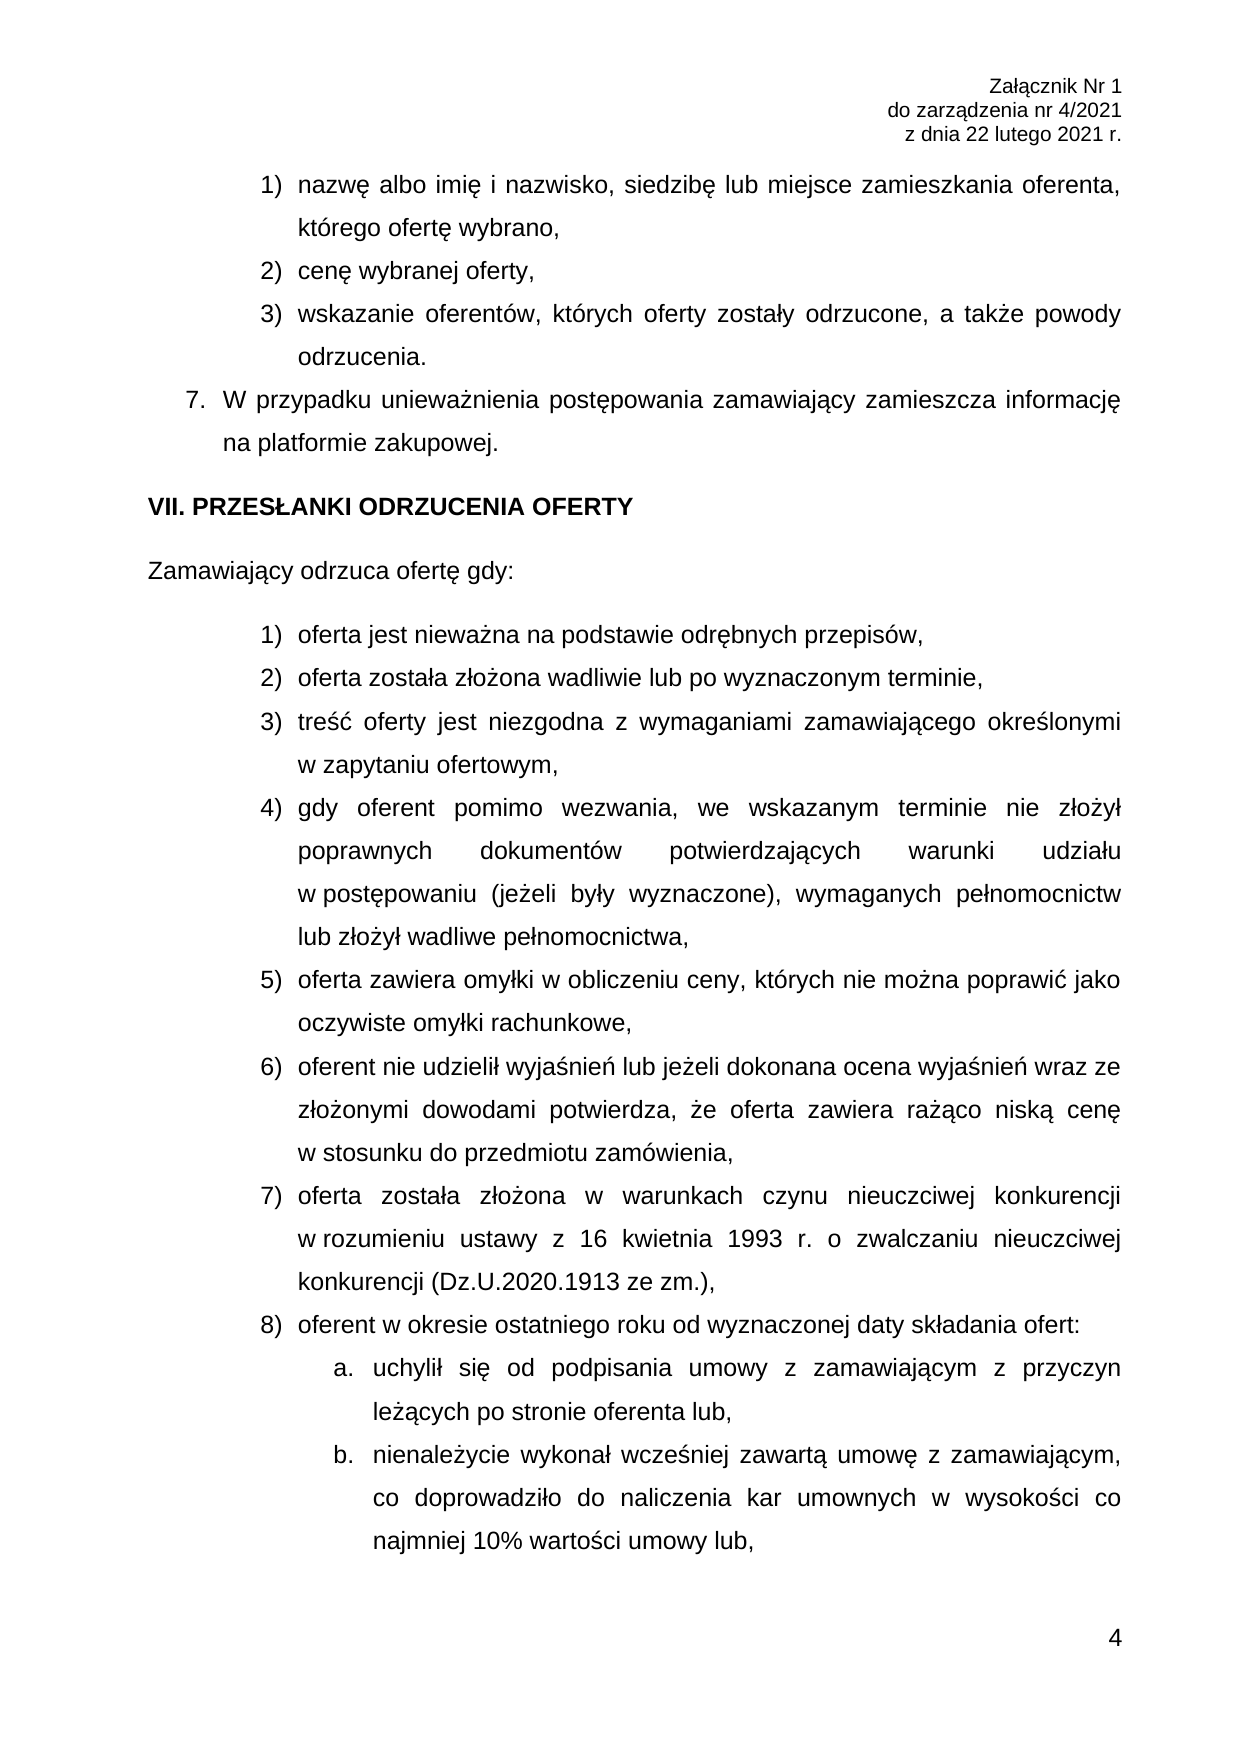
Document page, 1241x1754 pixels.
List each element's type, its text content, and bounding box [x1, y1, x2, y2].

list nienależycie wykonał wcześniej zawartą umowę z zamawiającym, co doprowadziło do naliczenia kar umownych w wysokości co najmniej 10% wartości umowy lub, [354, 1440, 1122, 1555]
list oferent nie udzielił wyjaśnień lub jeżeli dokonana ocena wyjaśnień wraz ze złożonymi dowodami potwierdza, że oferta zawiera rażąco niską cenę w stosunku do przedmiotu zamówienia, [260, 1052, 1122, 1167]
list nazwę albo imię i nazwisko, siedzibę lub miejsce zamieszkania oferenta, którego ofertę wybrano, [260, 170, 1122, 242]
list W przypadku unieważnienia postępowania zamawiający zamieszcza informację na platformie zakupowej. [185, 385, 1122, 457]
list treść oferty jest niezgodna z wymaganiami zamawiającego określonymi w zapytaniu ofertowym, [260, 707, 1122, 778]
list uchylił się od podpisania umowy z zamawiającym z przyczyn leżących po stronie oferenta lub, [354, 1353, 1122, 1425]
list gdy oferent pomimo wezwania, we wskazanym terminie nie złożył poprawnych dokumentów potwierdzających warunki udziału w postępowaniu (jeżeli były wyznaczone), wymaganych pełnomocnictw lub złożył wadliwe pełnomocnictwa, [260, 793, 1122, 951]
text Zamawiający odrzuca ofertę gdy: [148, 556, 1122, 585]
list cenę wybranej oferty, [260, 256, 1122, 285]
list oferta jest nieważna na podstawie odrębnych przepisów, [260, 620, 1122, 649]
list oferent w okresie ostatniego roku od wyznaczonej daty składania ofert: [260, 1310, 1122, 1339]
text VII. PRZESŁANKI ODRZUCENIA OFERTY [148, 492, 1122, 521]
list oferta zawiera omyłki w obliczeniu ceny, których nie można poprawić jako oczywiste omyłki rachunkowe, [260, 965, 1122, 1037]
list oferta została złożona wadliwie lub po wyznaczonym terminie, [260, 663, 1122, 692]
list wskazanie oferentów, których oferty zostały odrzucone, a także powody odrzucenia. [260, 299, 1122, 371]
list oferta została złożona w warunkach czynu nieuczciwej konkurencji w rozumieniu ustawy z 16 kwietnia 1993 r. o zwalczaniu nieuczciwej konkurencji (Dz.U.2020.1913 ze zm.), [260, 1181, 1122, 1296]
